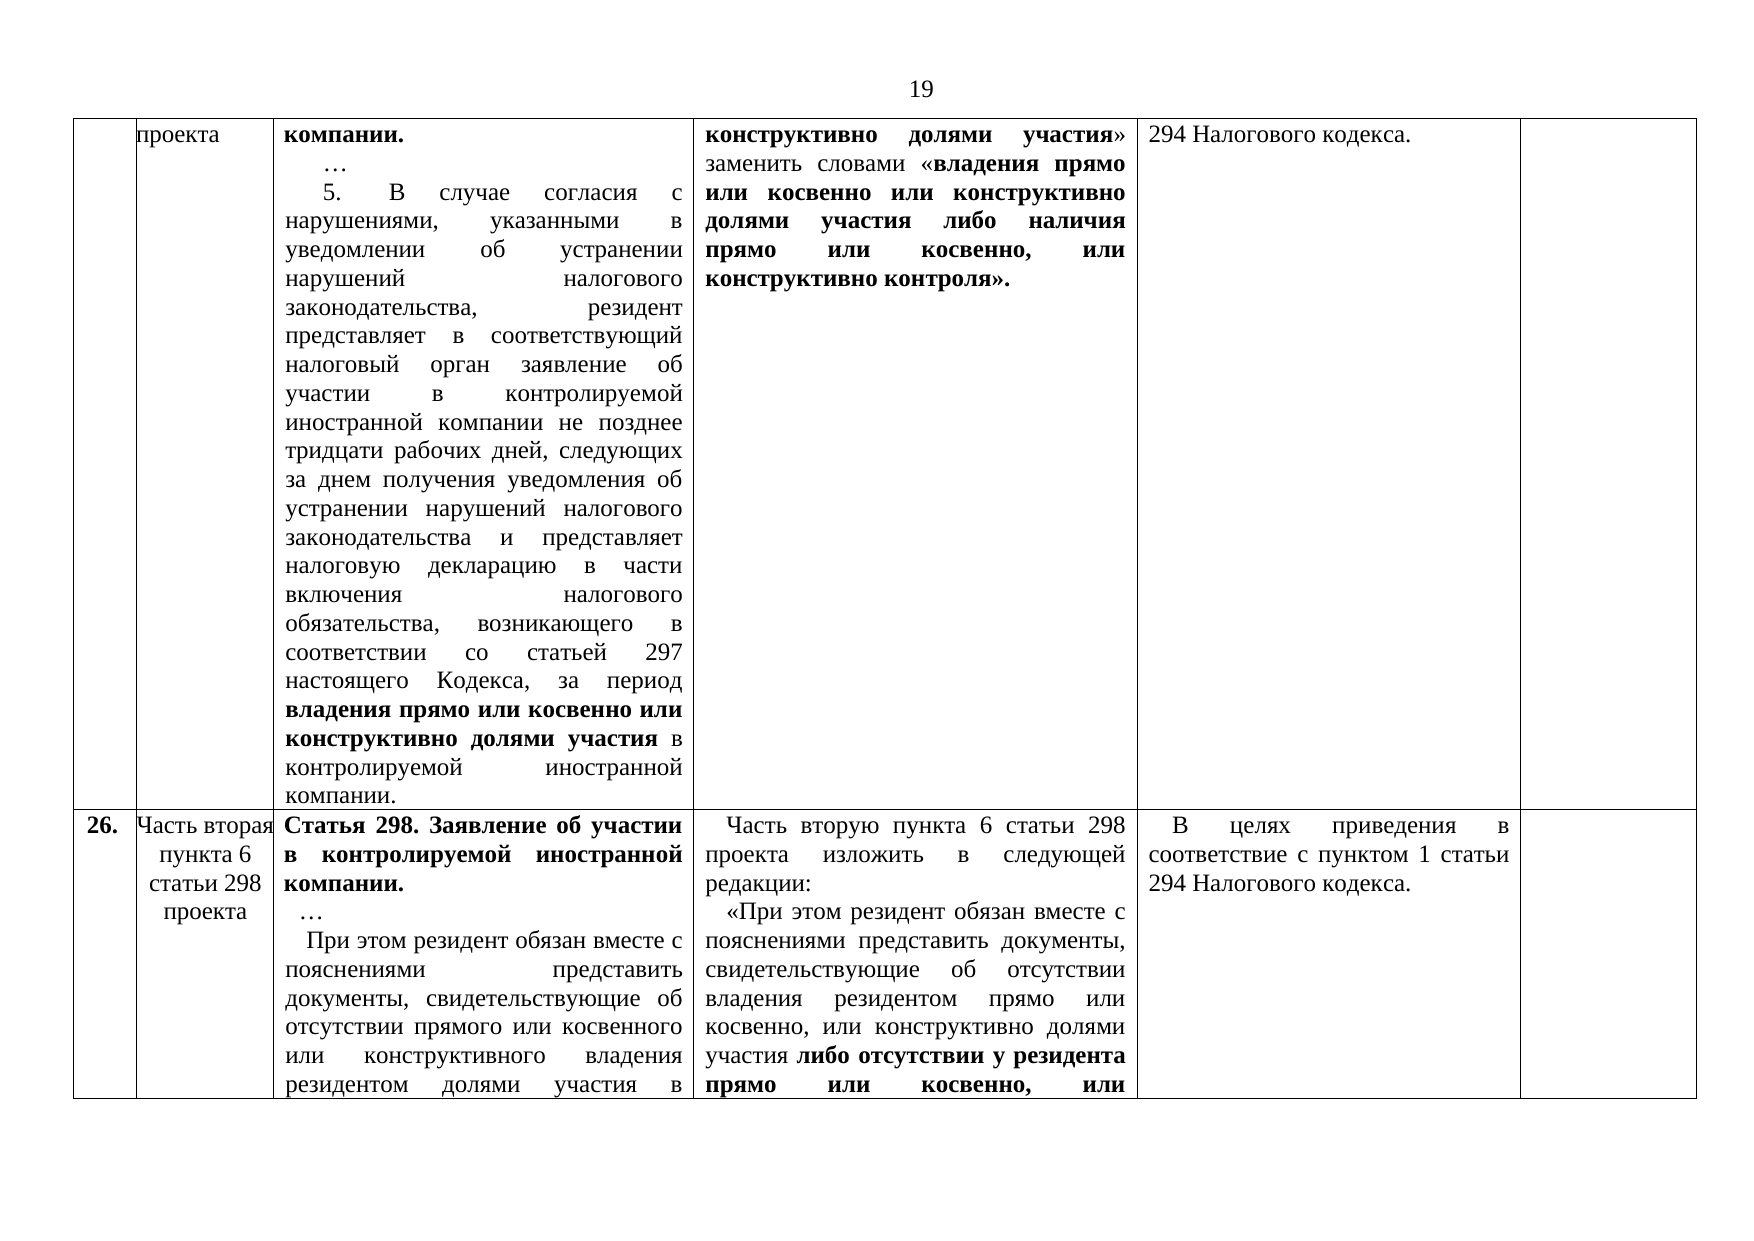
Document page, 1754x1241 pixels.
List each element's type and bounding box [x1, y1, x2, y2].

table_cell [1521, 810, 1696, 1098]
table_cell [274, 810, 693, 1098]
table_cell [1138, 119, 1520, 809]
table_cell [74, 119, 136, 809]
table_cell [1138, 810, 1520, 1098]
table_cell [137, 119, 273, 809]
table_cell [694, 119, 1137, 809]
table_cell [274, 119, 693, 809]
table_cell [74, 810, 136, 1098]
table_cell [1521, 119, 1696, 809]
table_cell [137, 810, 273, 1098]
table_cell [694, 810, 1137, 1098]
